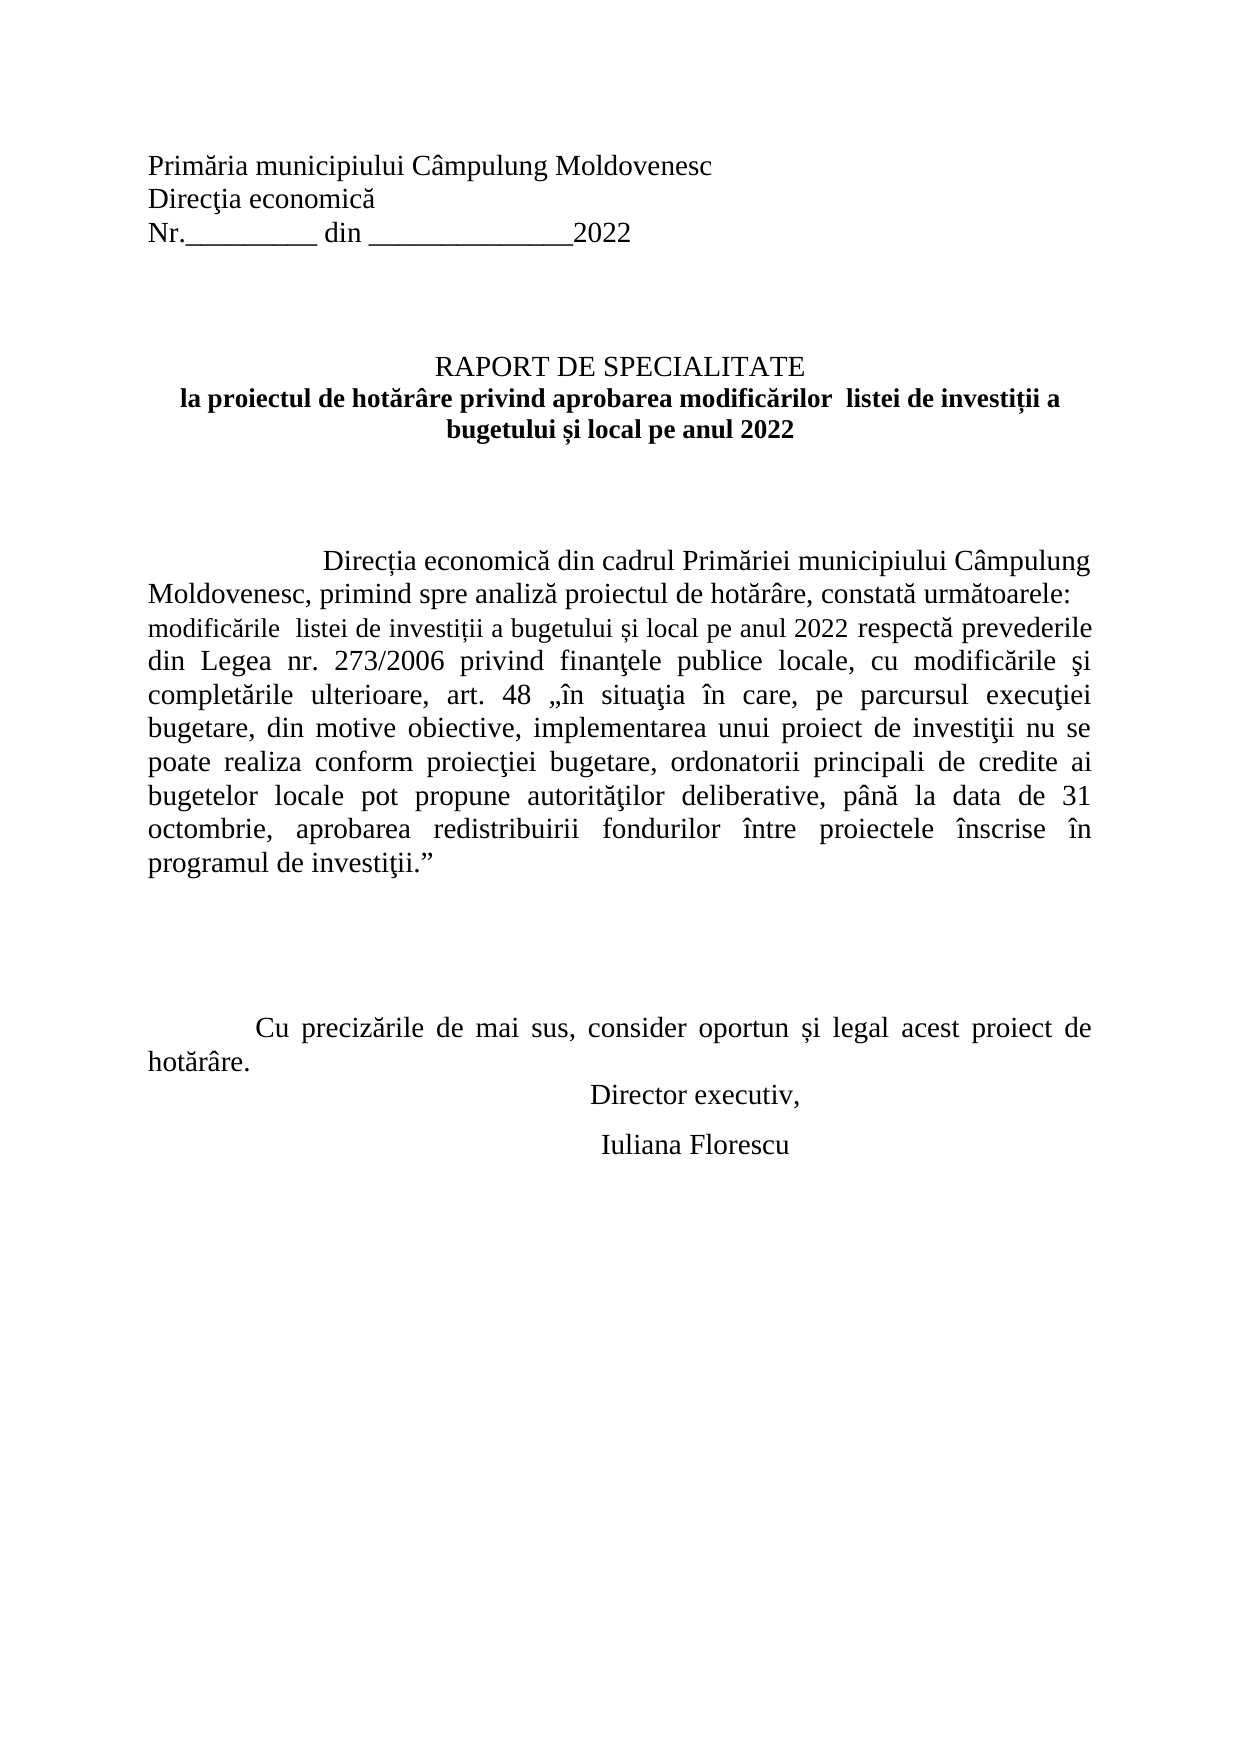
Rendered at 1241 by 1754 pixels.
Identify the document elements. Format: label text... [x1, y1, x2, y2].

text Direcţia economică [148, 181, 1093, 215]
text la proiectul de hotărâre privind aprobarea modificărilor listei de investiții a bugetului și local pe anul 2022 [148, 382, 1093, 445]
text Iuliana Florescu [223, 1127, 1093, 1161]
text Primăria municipiului Câmpulung Moldovenesc [148, 148, 1093, 181]
text Cu precizările de mai sus, consider oportun și legal acest proiect de hotărâre. [148, 1010, 1093, 1077]
text Nr._________ din ______________2022 [148, 215, 1093, 248]
text modificările listei de investiții a bugetului și local pe anul 2022 respectă prevederile din Legea nr. 273/2006 privind finanţele publice locale, cu modificările şi completările ulterioare, art. 48 „în situaţia în care, pe parcursul execuţiei bugetare, din motive obiective, implementarea unui proiect de investiţii nu se poate realiza conform proiecţiei bugetare, ordonatorii principali de credite ai bugetelor locale pot propune autorităţilor deliberative, până la data de 31 octombrie, aprobarea redistribuirii fondurilor între proiectele înscrise în programul de investiţii.” [148, 610, 1093, 878]
text Direcția economică din cadrul Primăriei municipiului Câmpulung Moldovenesc, primind spre analiză proiectul de hotărâre, constată următoarele: [148, 543, 1093, 610]
subtitle RAPORT DE SPECIALITATE [148, 349, 1093, 382]
text Director executiv, [223, 1077, 1093, 1111]
